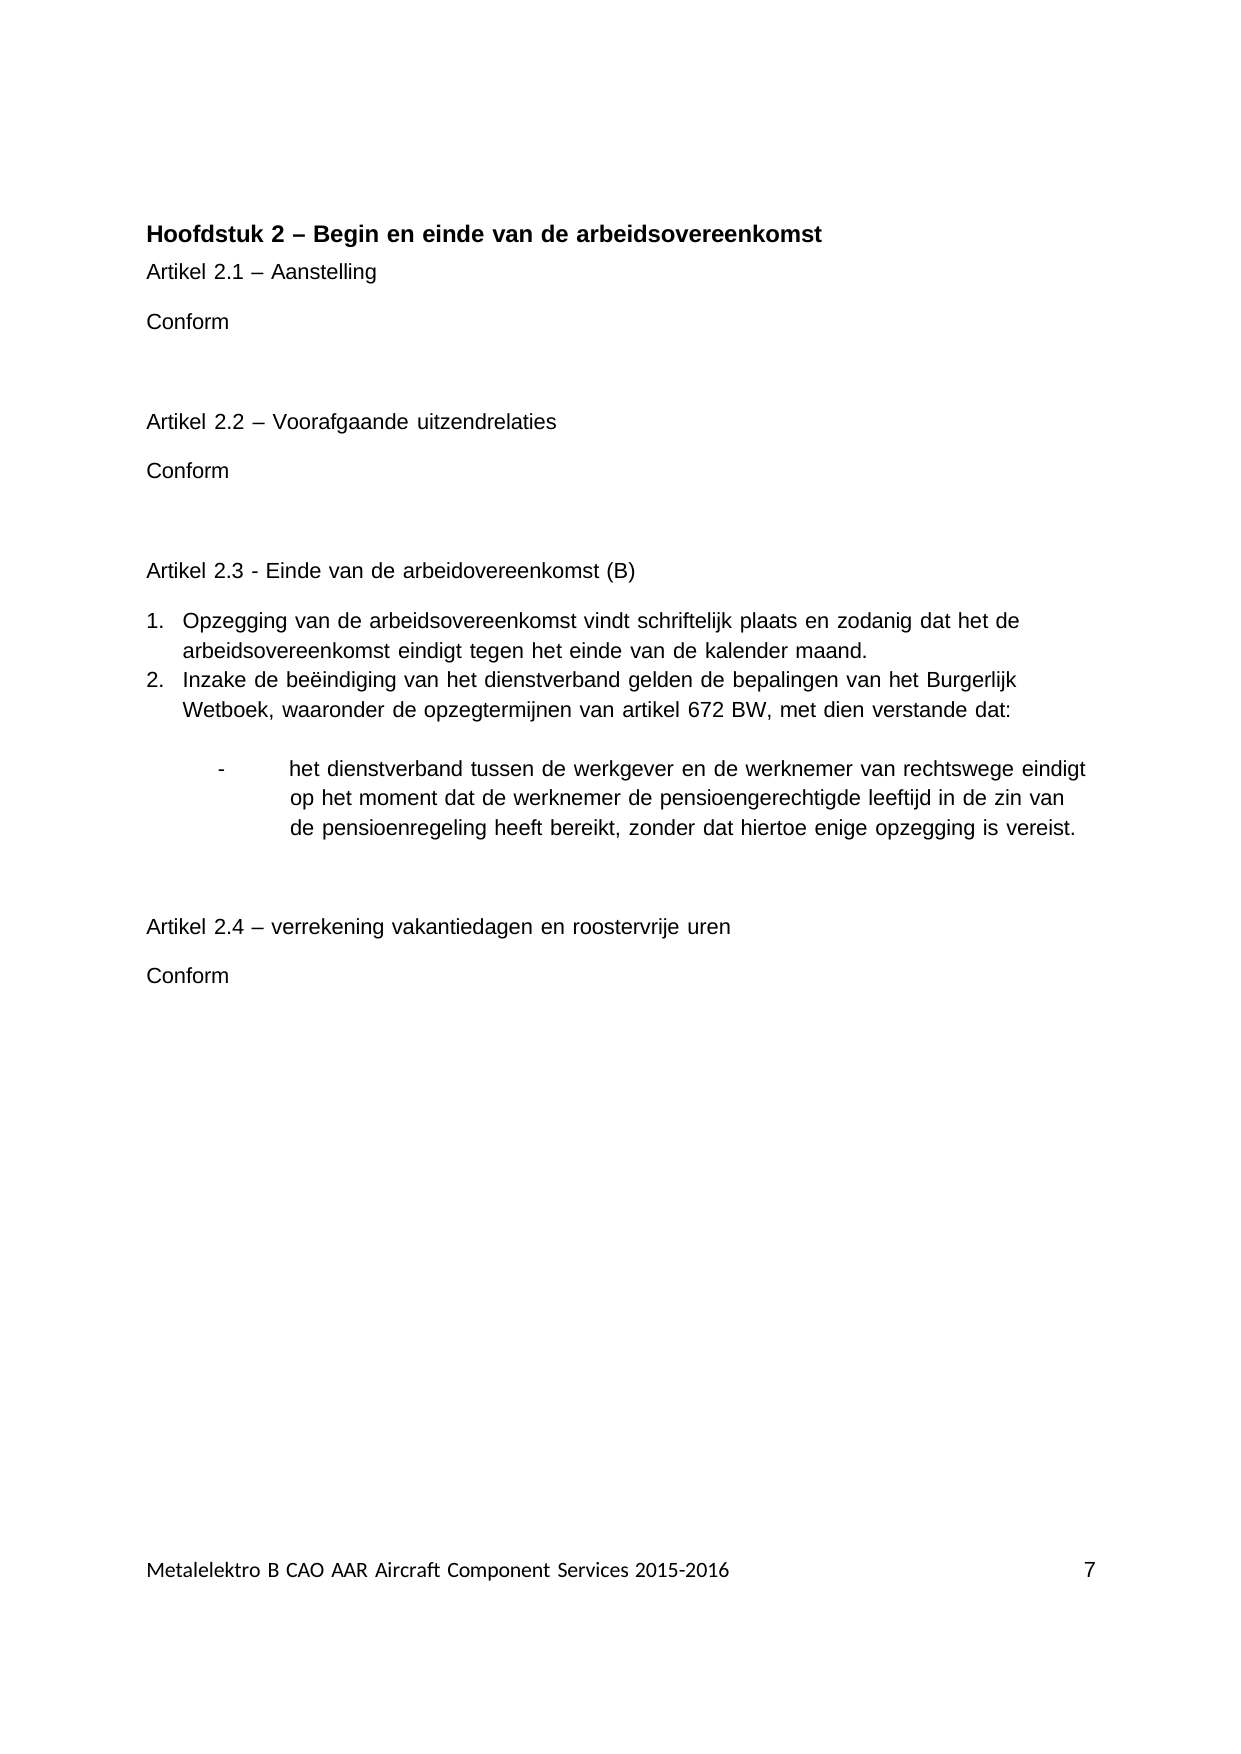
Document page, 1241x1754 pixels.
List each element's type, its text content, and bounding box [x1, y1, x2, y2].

text Artikel 2.4 – verrekening vakantiedagen en roostervrije uren Conform [146, 914, 788, 989]
text - het dienstverband tussen de werkgever en de werknemer van rechtswege eindigt op het moment dat de werknemer de pensioengerechtigde leeftijd in de zin van de pensioenregeling heeft bereikt, zonder dat hiertoe enige opzegging is vereist. [218, 756, 1092, 840]
text Artikel 2.2 – Voorafgaande uitzendrelaties Conform [146, 408, 638, 483]
text Artikel 2.1 – Aanstelling Conform [146, 259, 420, 334]
list Inzake de beëindiging van het dienstverband gelden de bepalingen van het Burgerlijk Wetboek, waaronder de opzegtermijnen van artikel 672 BW, met dien verstande dat: [146, 667, 1022, 722]
subtitle Hoofdstuk 2 – Begin en einde van de arbeidsovereenkomst [146, 220, 1107, 248]
list Opzegging van de arbeidsovereenkomst vindt schriftelijk plaats en zodanig dat het de arbeidsovereenkomst eindigt tegen het einde van de kalender maand. [146, 608, 1022, 663]
text Artikel 2.3 - Einde van de arbeidovereenkomst (B) [146, 558, 1107, 584]
